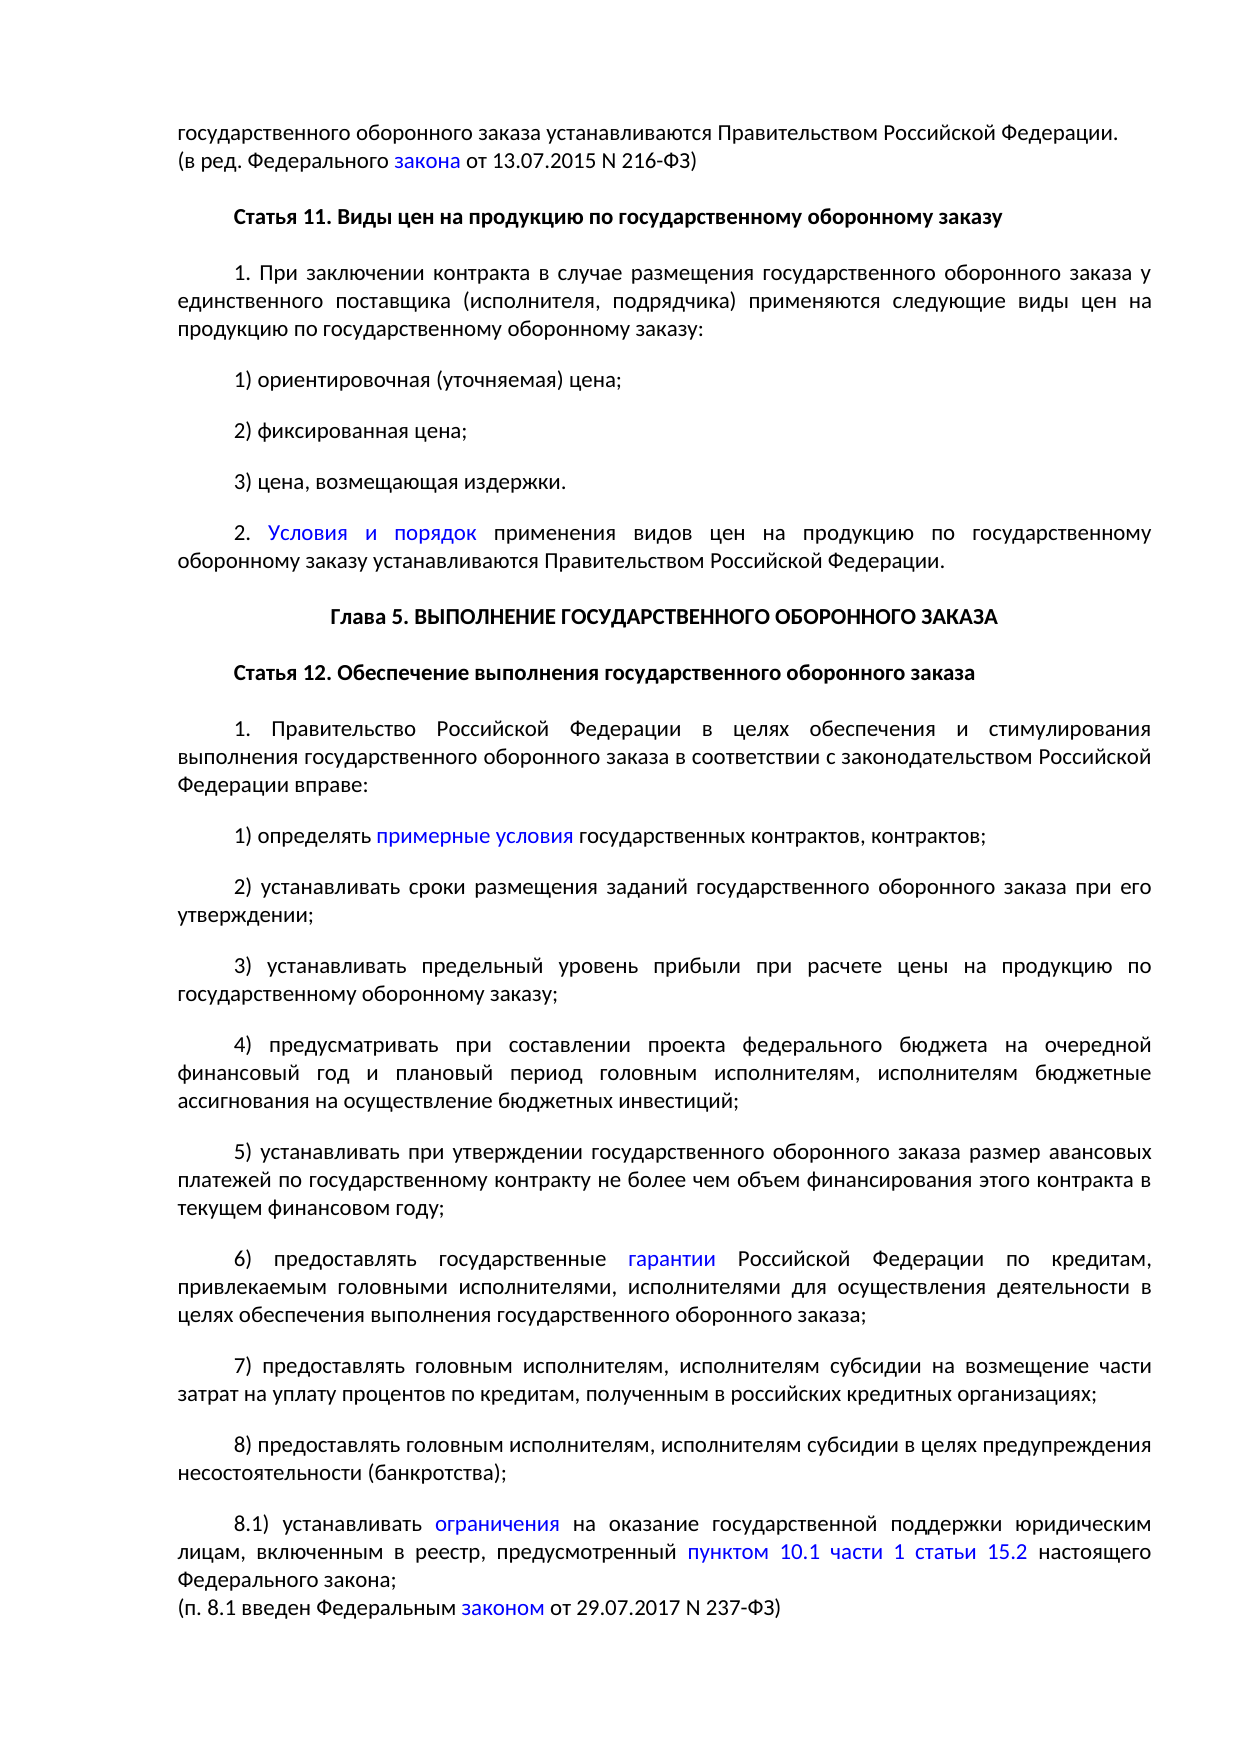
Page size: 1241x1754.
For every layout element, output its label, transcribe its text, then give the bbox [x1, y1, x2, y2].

text 5) устанавливать при утверждении государственного оборонного заказа размер авансовых платежей по государственному контракту не более чем объем финансирования этого контракта в текущем финансовом году; [177, 1137, 1152, 1221]
text 1. Правительство Российской Федерации в целях обеспечения и стимулирования выполнения государственного оборонного заказа в соответствии с законодательством Российской Федерации вправе: [177, 714, 1152, 798]
text 2. Условия и порядок применения видов цен на продукцию по государственному оборонному заказу устанавливаются Правительством Российской Федерации. [177, 518, 1152, 574]
text (п. 8.1 введен Федеральным законом от 29.07.2017 N 237-ФЗ) [177, 1593, 1152, 1621]
title Глава 5. ВЫПОЛНЕНИЕ ГОСУДАРСТВЕННОГО ОБОРОННОГО ЗАКАЗА [177, 602, 1152, 630]
title Статья 11. Виды цен на продукцию по государственному оборонному заказу [177, 202, 1152, 230]
text 2) устанавливать сроки размещения заданий государственного оборонного заказа при его утверждении; [177, 872, 1152, 928]
text 1) ориентировочная (уточняемая) цена; [177, 365, 1152, 393]
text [177, 118, 1152, 146]
text 1. При заключении контракта в случае размещения государственного оборонного заказа у единственного поставщика (исполнителя, подрядчика) применяются следующие виды цен на продукцию по государственному оборонному заказу: [177, 258, 1152, 342]
text 6) предоставлять государственные гарантии Российской Федерации по кредитам, привлекаемым головными исполнителями, исполнителями для осуществления деятельности в целях обеспечения выполнения государственного оборонного заказа; [177, 1244, 1152, 1328]
text 8) предоставлять головным исполнителям, исполнителям субсидии в целях предупреждения несостоятельности (банкротства); [177, 1430, 1152, 1486]
text (в ред. Федерального закона от 13.07.2015 N 216-ФЗ) [177, 146, 1152, 174]
text 7) предоставлять головным исполнителям, исполнителям субсидии на возмещение части затрат на уплату процентов по кредитам, полученным в российских кредитных организациях; [177, 1351, 1152, 1407]
text 4) предусматривать при составлении проекта федерального бюджета на очередной финансовый год и плановый период головным исполнителям, исполнителям бюджетные ассигнования на осуществление бюджетных инвестиций; [177, 1030, 1152, 1114]
text 3) устанавливать предельный уровень прибыли при расчете цены на продукцию по государственному оборонному заказу; [177, 951, 1152, 1007]
text 3) цена, возмещающая издержки. [177, 467, 1152, 495]
text 2) фиксированная цена; [177, 416, 1152, 444]
text 1) определять примерные условия государственных контрактов, контрактов; [177, 821, 1152, 849]
title Статья 12. Обеспечение выполнения государственного оборонного заказа [177, 658, 1152, 686]
text 8.1) устанавливать ограничения на оказание государственной поддержки юридическим лицам, включенным в реестр, предусмотренный пунктом 10.1 части 1 статьи 15.2 настоящего Федерального закона; [177, 1509, 1152, 1593]
